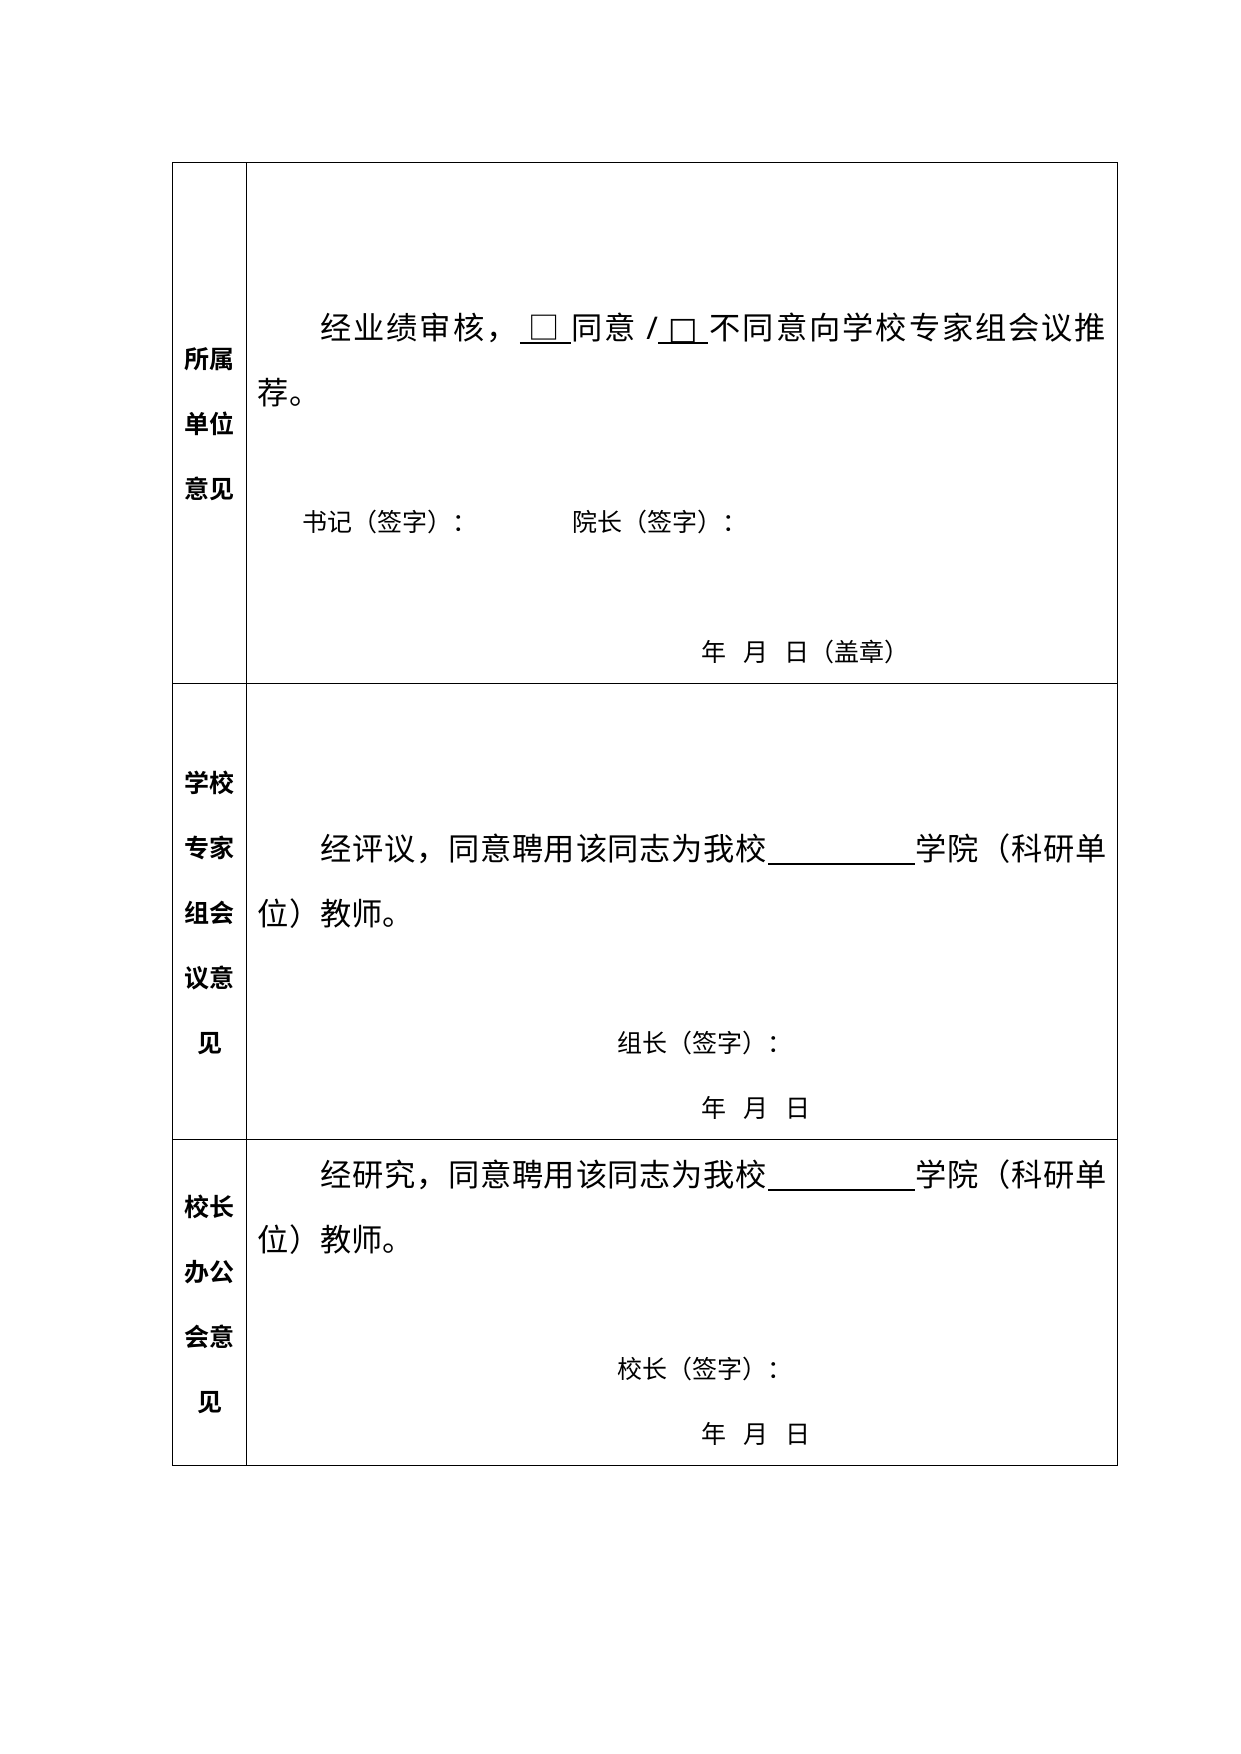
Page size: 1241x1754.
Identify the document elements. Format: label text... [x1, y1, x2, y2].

table_cell 经研究，同意聘用该同志为我校 学院（科研单位）教师。 校长（签字）： 年 月 日 [247, 1140, 1117, 1465]
table_cell 经评议，同意聘用该同志为我校 学院（科研单位）教师。 组长（签字）： 年 月 日 [247, 684, 1117, 1139]
table_cell 学校专家组会议意见 [173, 684, 246, 1139]
table_cell 所属单位意见 [173, 163, 246, 683]
table_cell 校长办公会意见 [173, 1140, 246, 1465]
table_cell 经业绩审核， □ 同意 / □ 不同意向学校专家组会议推荐。 书记（签字）： 院长（签字）： 年 月 日（盖章） [247, 163, 1117, 683]
